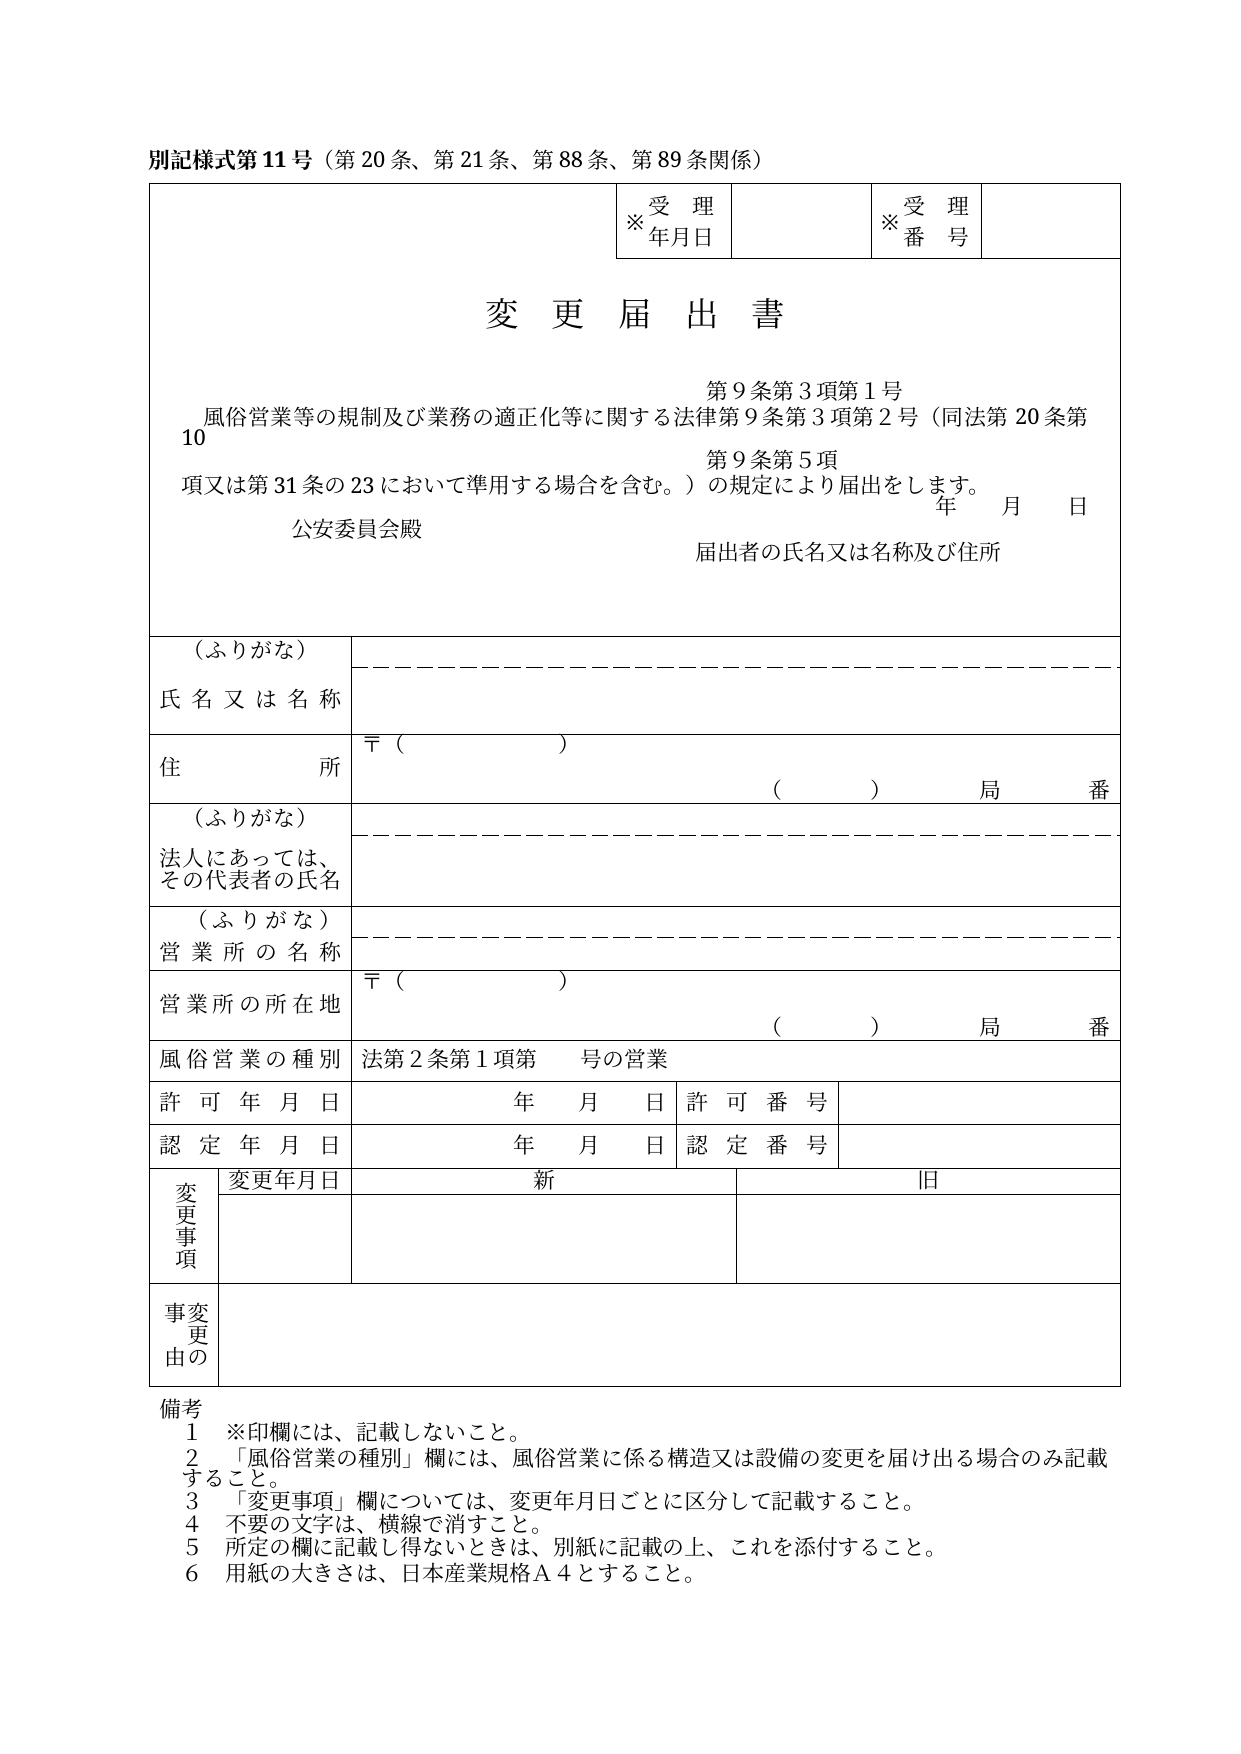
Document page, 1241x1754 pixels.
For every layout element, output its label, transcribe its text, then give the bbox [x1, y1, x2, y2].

table_cell （ふりがな） [150, 637, 351, 667]
table_cell 変更の 事 由 [150, 1284, 218, 1386]
table_cell 法人にあっては、 その代表者の氏名 [150, 835, 351, 906]
table_cell [352, 637, 1120, 667]
table_cell 営業所の所在地 [150, 971, 351, 1040]
table_cell [839, 1125, 1120, 1168]
text ４ 不要の文字は、横線で消すこと。 [181, 1514, 1110, 1537]
table_header 受 理 番 号 [872, 184, 981, 257]
table_cell 変更年月日 [219, 1169, 351, 1194]
table_header [732, 184, 871, 257]
table_cell 認定番号 [677, 1125, 838, 1168]
table_cell 変 更 届 出 書 第９条第３項第１号 風俗営業等の規制及び業務の適正化等に関する法律第９条第３項第２号（同法第20条第10 第９条第５項 項又は第31条の23において準用する場合を含む。）の規定により届出をします。 年 月 日 公安委員会殿 届出者の氏名又は名称及び住所 [150, 258, 1120, 636]
table_cell 変更事項 [150, 1169, 218, 1283]
table_cell [737, 1195, 1120, 1283]
table_cell 氏名又は名称 [150, 667, 351, 733]
table_cell 新 [352, 1169, 736, 1194]
text ３ 「変更事項」欄については、変更年月日ごとに区分して記載すること。 [181, 1491, 1110, 1514]
table_cell 年 月 日 [352, 1125, 676, 1168]
table_cell [352, 804, 1120, 834]
table_cell 許可年月日 [150, 1082, 351, 1124]
table_cell 営業所の名称 [150, 937, 351, 970]
text ５ 所定の欄に記載し得ないときは、別紙に記載の上、これを添付すること。 [181, 1537, 1110, 1560]
table_cell 旧 [737, 1169, 1120, 1194]
text 備考 [159, 1399, 1110, 1422]
table_cell （ふりがな） [150, 804, 351, 834]
table_cell 〒（ ） （ ） 局 番 [352, 971, 1120, 1040]
table_cell [219, 1284, 1120, 1386]
table_cell 法第２条第１項第 号の営業 [352, 1041, 1120, 1081]
table_cell [352, 1195, 736, 1283]
table_cell 認定年月日 [150, 1125, 351, 1168]
table_cell [352, 667, 1120, 733]
table_cell [352, 835, 1120, 906]
table_cell 年 月 日 [352, 1082, 676, 1124]
table_cell [352, 937, 1120, 970]
table_cell 風俗営業の種別 [150, 1041, 351, 1081]
text １ ※印欄には、記載しないこと。 [181, 1422, 1110, 1445]
table_cell 〒（ ） （ ） 局 番 [352, 735, 1120, 803]
text 別記様式第11号（第20条、第21条、第88条、第89条関係） [126, 148, 1110, 171]
table_cell [219, 1195, 351, 1283]
table_cell [839, 1082, 1120, 1124]
table_header [982, 184, 1120, 257]
table_cell 許可番号 [677, 1082, 838, 1124]
text ２ 「風俗営業の種別」欄には、風俗営業に係る構造又は設備の変更を届け出る場合のみ記載 すること。 [181, 1445, 1110, 1491]
table_header [150, 184, 616, 257]
table_cell （ふりがな） [150, 907, 351, 937]
text ６ 用紙の大きさは、日本産業規格Ａ４とすること。 [181, 1560, 1110, 1583]
table_header 受 理 年月日 [617, 184, 731, 257]
table_cell [352, 907, 1120, 937]
table_cell 住所 [150, 735, 351, 803]
